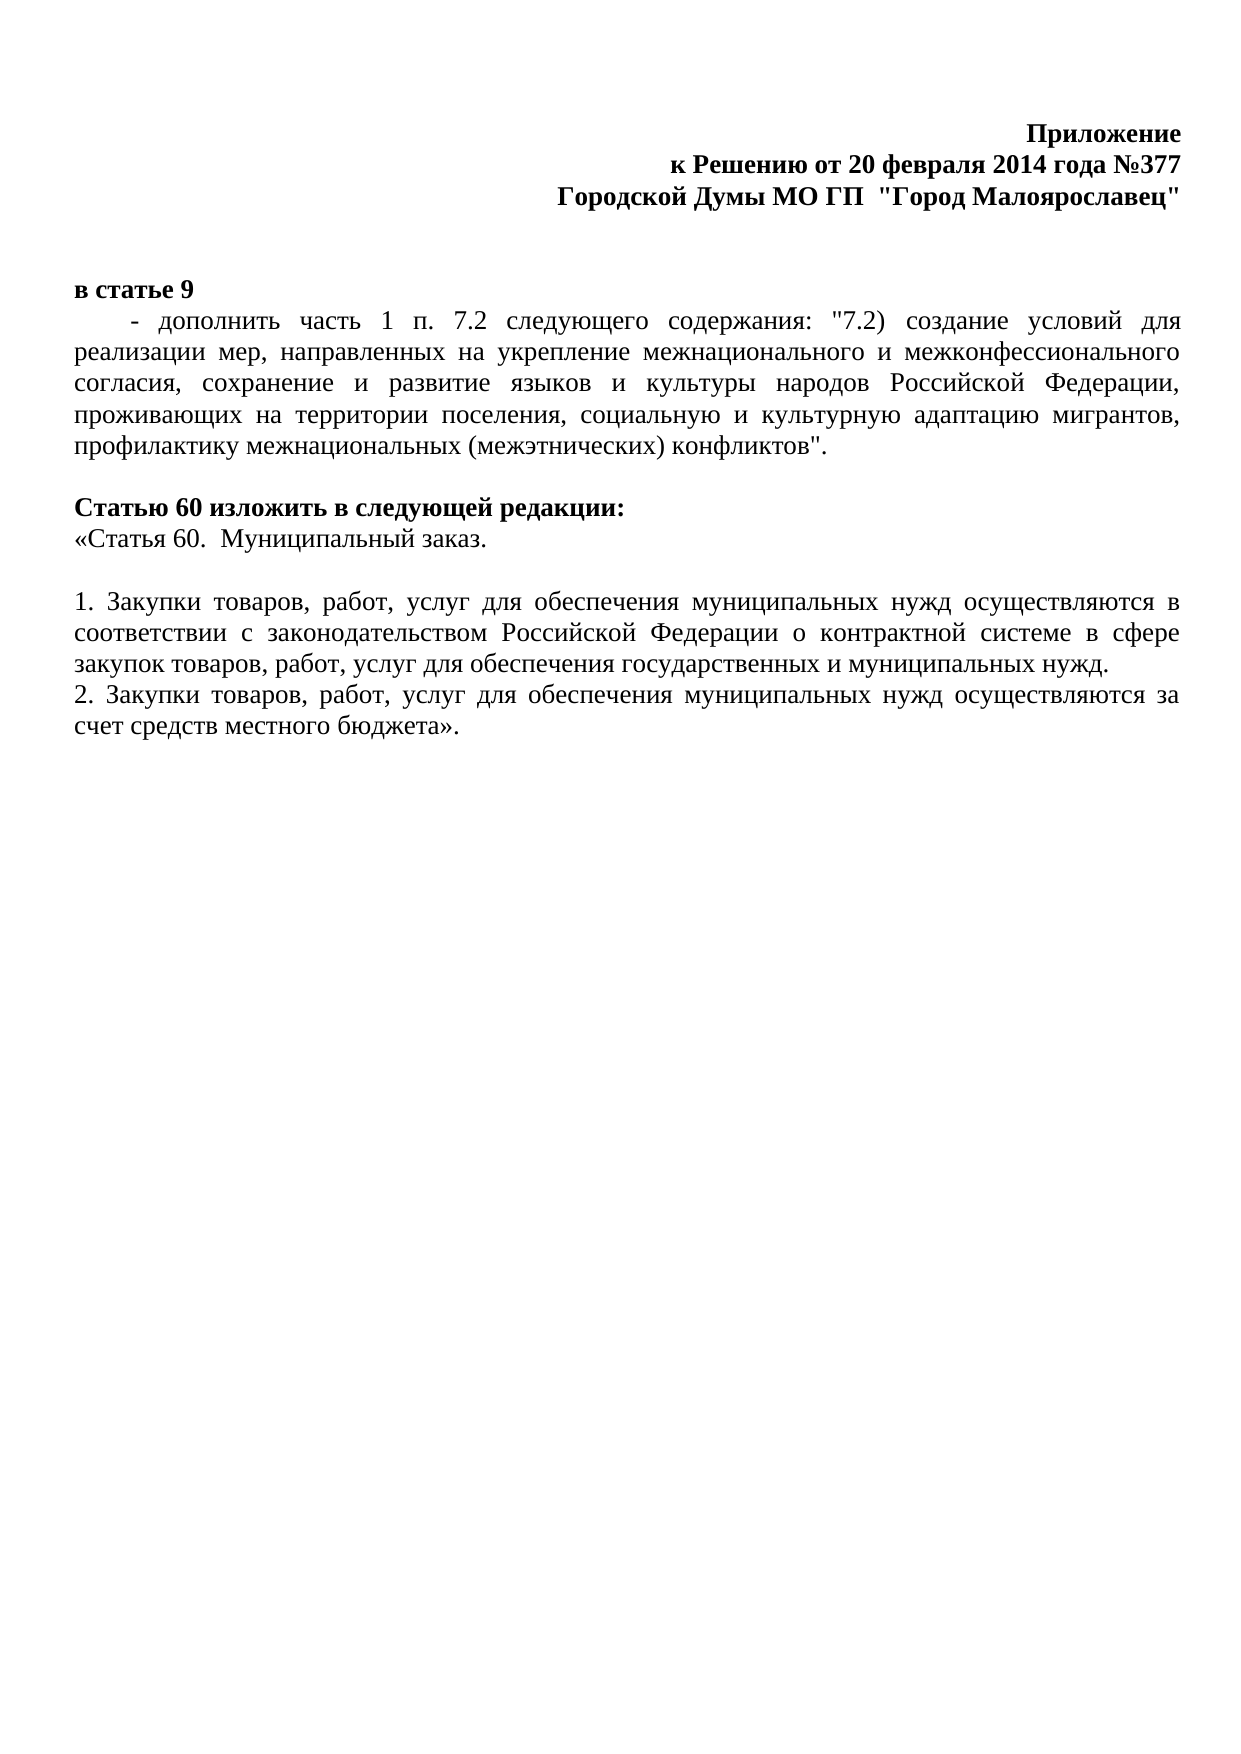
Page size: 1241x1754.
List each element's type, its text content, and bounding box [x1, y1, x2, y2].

text «Статья 60. Муниципальный заказ. [74, 522, 1181, 553]
text 2. Закупки товаров, работ, услуг для обеспечения муниципальных нужд осуществляются за счет средств местного бюджета». [74, 678, 1181, 740]
text в статье 9 [74, 273, 1181, 304]
text Городской Думы МО ГП "Город Малоярославец" [74, 180, 1181, 211]
text - дополнить часть 1 п. 7.2 следующего содержания: "7.2) создание условий для реализации мер, направленных на укрепление межнационального и межконфессионального согласия, сохранение и развитие языков и культуры народов Российской Федерации, проживающих на территории поселения, социальную и культурную адаптацию мигрантов, профилактику межнациональных (межэтнических) конфликтов". [74, 304, 1181, 460]
text к Решению от 20 февраля 2014 года №377 [74, 148, 1181, 180]
text 1. Закупки товаров, работ, услуг для обеспечения муниципальных нужд осуществляются в соответствии с законодательством Российской Федерации о контрактной системе в сфере закупок товаров, работ, услуг для обеспечения государственных и муниципальных нужд. [74, 584, 1181, 678]
text Статью 60 изложить в следующей редакции: [74, 491, 1181, 522]
text Приложение [74, 117, 1181, 148]
